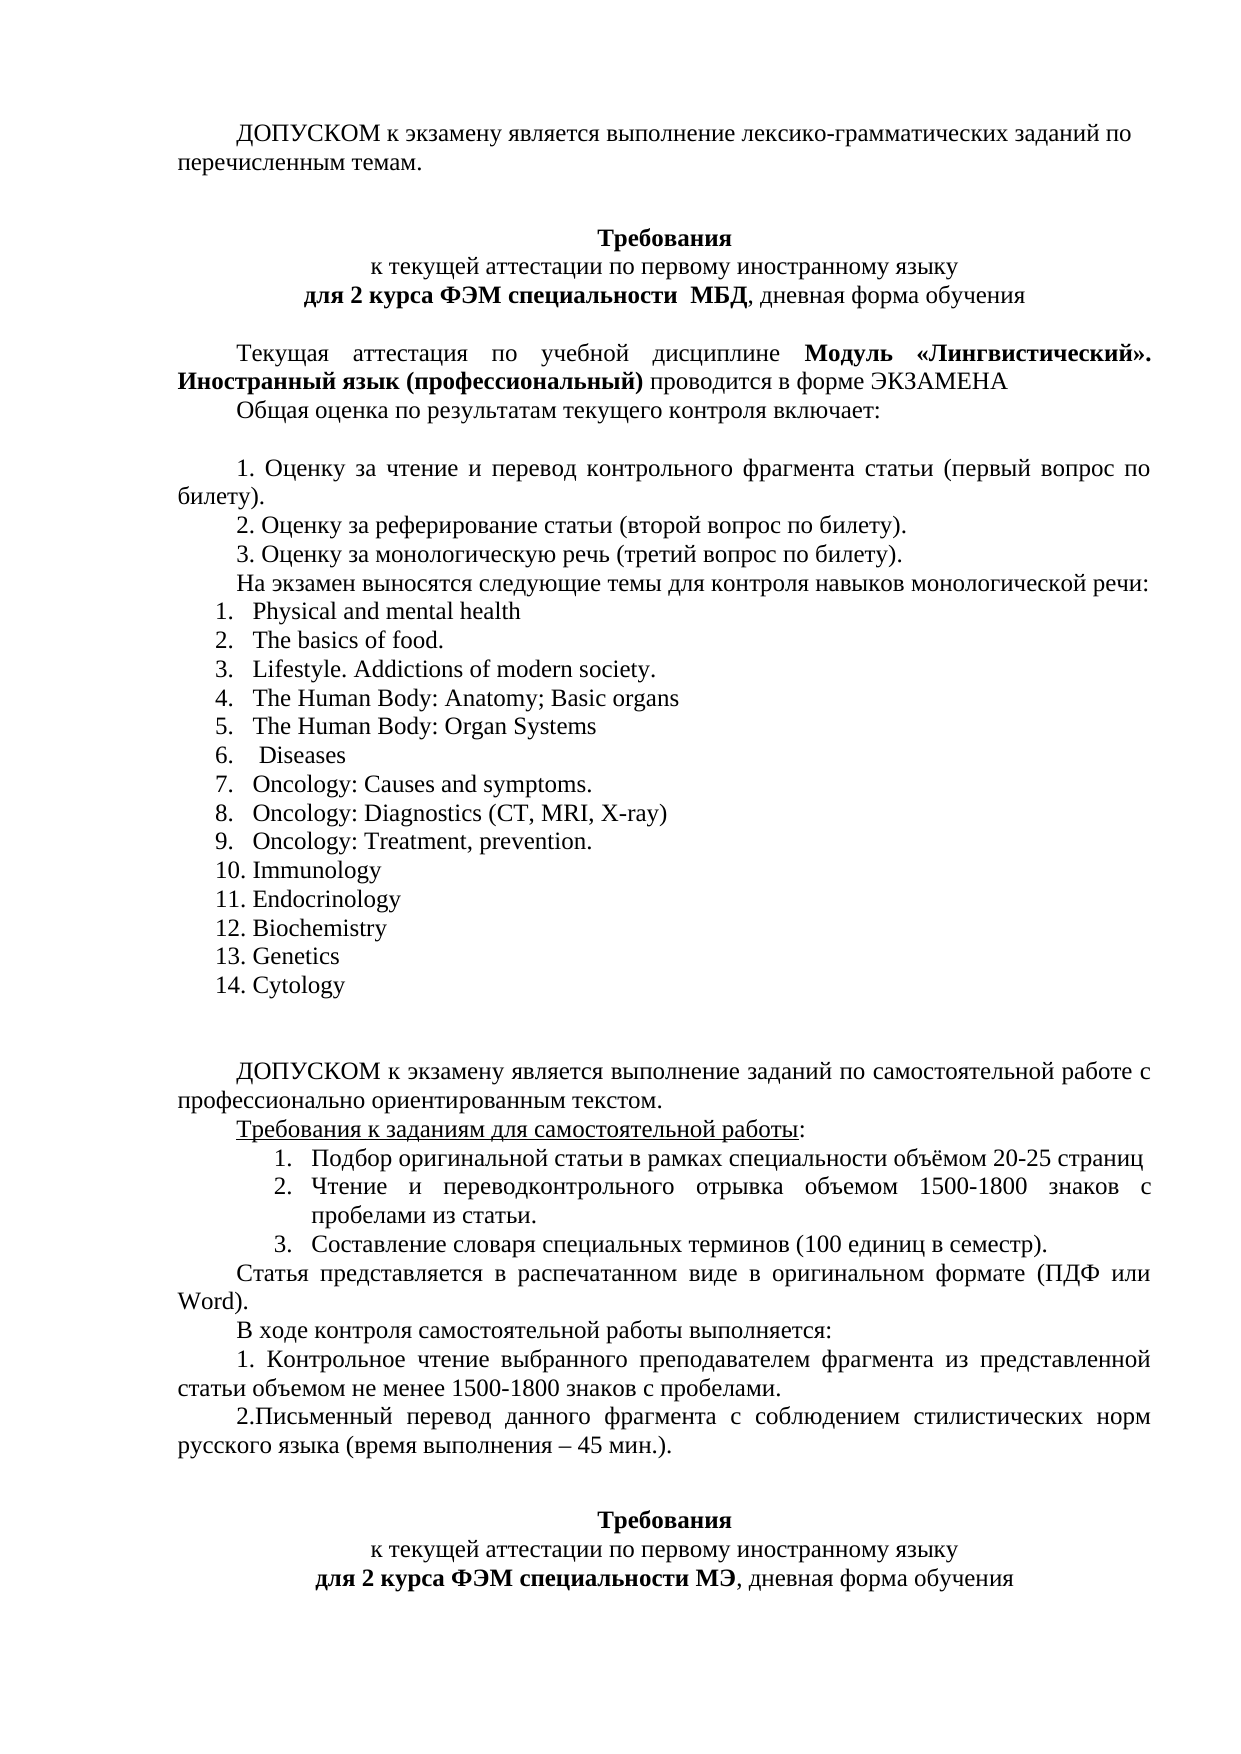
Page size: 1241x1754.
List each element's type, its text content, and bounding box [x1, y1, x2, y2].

text к текущей аттестации по первому иностранному языку [177, 251, 1152, 280]
list Oncology: Diagnostics (CT, MRI, X-ray) [215, 798, 1152, 826]
list Oncology: Treatment, prevention. [215, 826, 1152, 855]
text 3. Оценку за монологическую речь (третий вопрос по билету). [177, 539, 1152, 568]
list Biochemistry [215, 913, 1152, 941]
text к текущей аттестации по первому иностранному языку [177, 1534, 1152, 1563]
text 1. Контрольное чтение выбранного преподавателем фрагмента из представленной статьи объемом не менее 1500-1800 знаков с пробелами. [177, 1344, 1152, 1401]
text ДОПУСКОМ к экзамену является выполнение заданий по самостоятельной работе с профессионально ориентированным текстом. [177, 1056, 1152, 1114]
text 2.Письменный перевод данного фрагмента с соблюдением стилистических норм русского языка (время выполнения – 45 мин.). [177, 1401, 1152, 1459]
text На экзамен выносятся следующие темы для контроля навыков монологической речи: [177, 568, 1152, 596]
text 2. Оценку за реферирование статьи (второй вопрос по билету). [177, 510, 1152, 539]
text Текущая аттестация по учебной дисциплине Модуль «Лингвистический». Иностранный язык (профессиональный) проводится в форме ЭКЗАМЕНА [177, 338, 1152, 395]
list Oncology: Causes and symptoms. [215, 769, 1152, 798]
list Physical and mental health [215, 596, 1152, 625]
list Чтение и переводконтрольного отрывка объемом 1500-1800 знаков с пробелами из статьи. [274, 1171, 1152, 1229]
text Статья представляется в распечатанном виде в оригинальном формате (ПДФ или Word). [177, 1258, 1152, 1315]
list Cytology [215, 970, 1152, 999]
list Endocrinology [215, 884, 1152, 913]
text Общая оценка по результатам текущего контроля включает: [177, 395, 1152, 424]
text для 2 курса ФЭМ специальности МЭ, дневная форма обучения [177, 1563, 1152, 1592]
text 1. Оценку за чтение и перевод контрольного фрагмента статьи (первый вопрос по билету). [177, 453, 1152, 510]
text В ходе контроля самостоятельной работы выполняется: [177, 1315, 1152, 1344]
list The basics of food. [215, 625, 1152, 654]
list The Human Body: Organ Systems [215, 711, 1152, 740]
list Diseases [215, 740, 1152, 769]
text для 2 курса ФЭМ специальности МБД, дневная форма обучения [177, 280, 1152, 309]
list Составление словаря специальных терминов (100 единиц в семестр). [274, 1229, 1152, 1258]
text Требования [177, 223, 1152, 251]
list The Human Body: Anatomy; Basic organs [215, 683, 1152, 711]
text Требования к заданиям для самостоятельной работы: [177, 1114, 1152, 1143]
list Immunology [215, 855, 1152, 884]
text ДОПУСКОМ к экзамену является выполнение лексико-грамматических заданий по перечисленным темам. [177, 118, 1152, 176]
list Подбор оригинальной статьи в рамках специальности объёмом 20-25 страниц [274, 1143, 1152, 1171]
list Lifestyle. Addictions of modern society. [215, 654, 1152, 683]
list Genetics [215, 941, 1152, 970]
text Требования [177, 1505, 1152, 1534]
